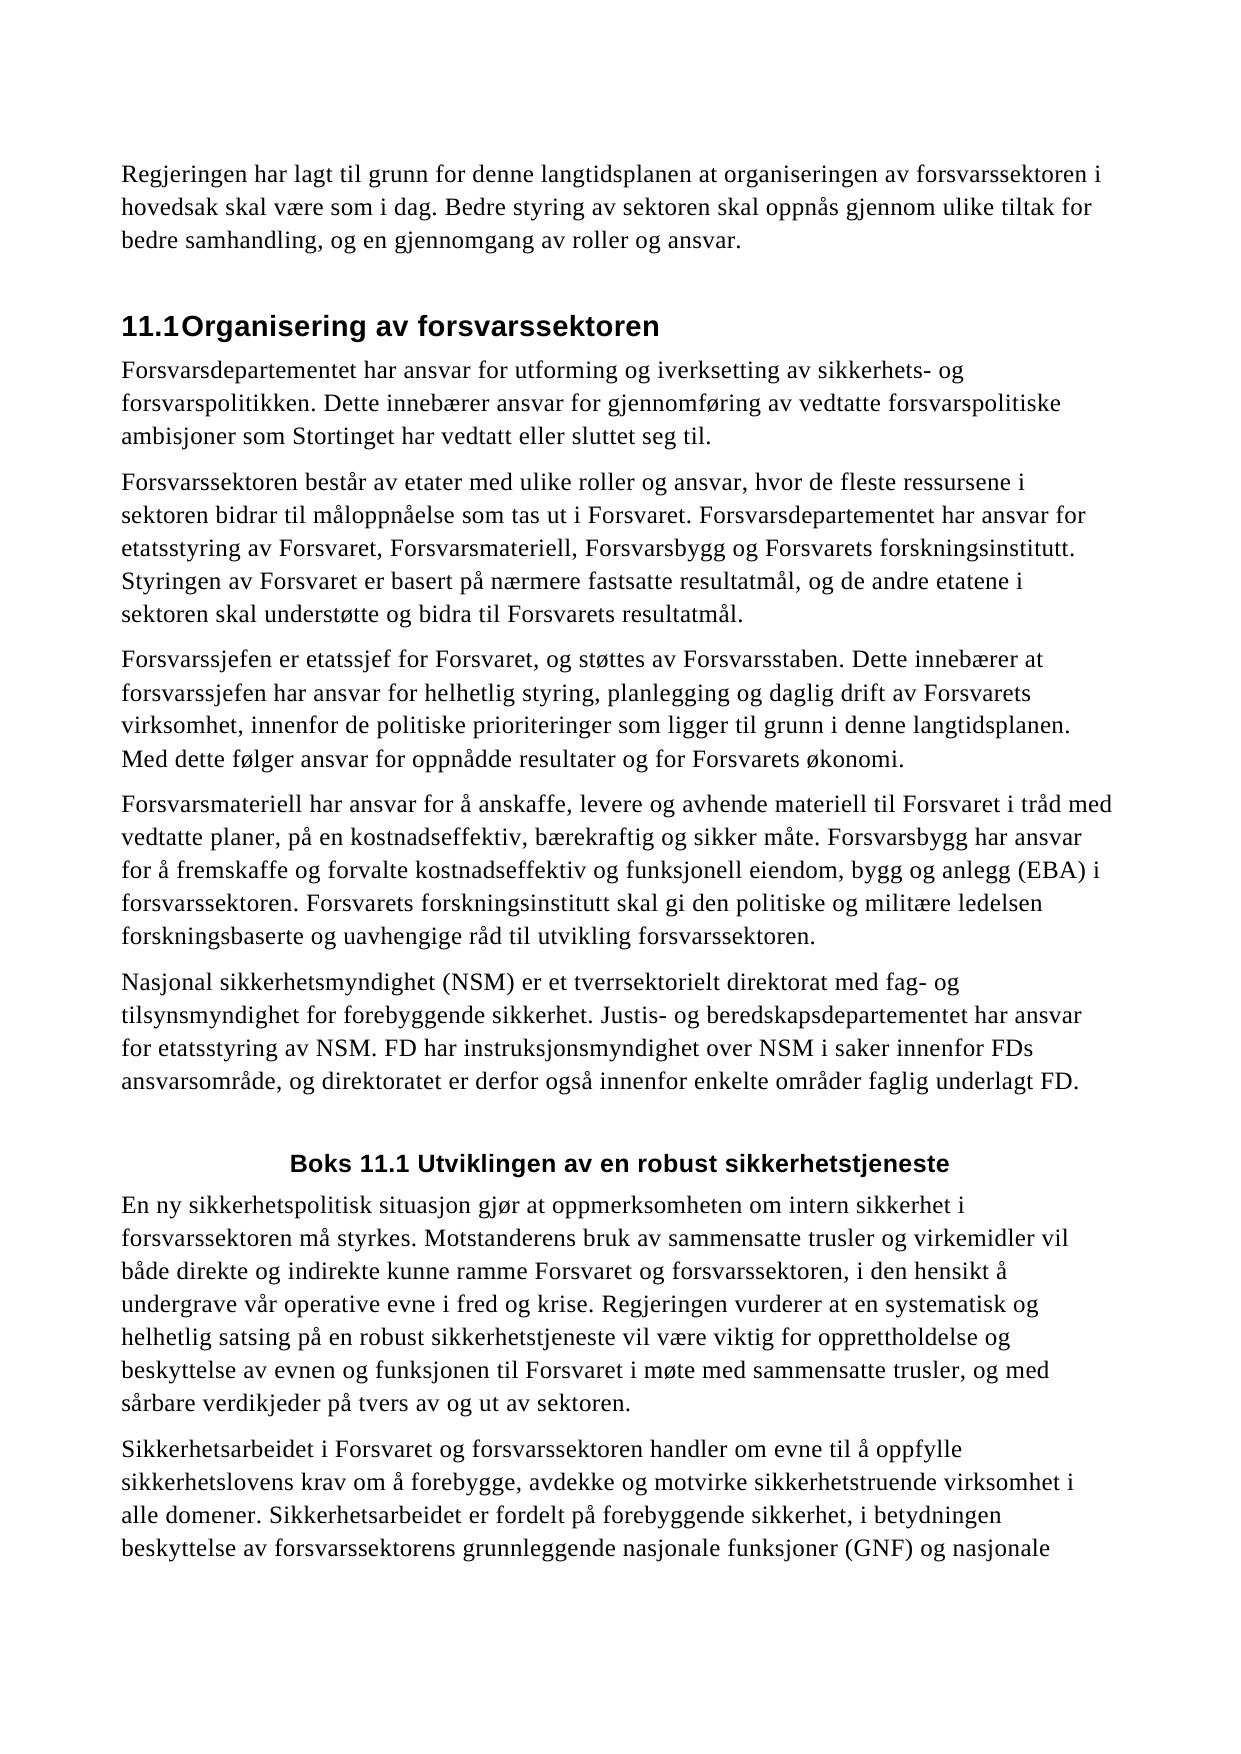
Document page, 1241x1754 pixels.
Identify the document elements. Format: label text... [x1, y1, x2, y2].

text Regjeringen har lagt til grunn for denne langtidsplanen at organiseringen av forsvarssektoren i hovedsak skal være som i dag. Bedre styring av sektoren skal oppnås gjennom ulike tiltak for bedre samhandling, og en gjennomgang av roller og ansvar. [121, 159, 1119, 254]
text Forsvarssektoren består av etater med ulike roller og ansvar, hvor de fleste ressursene i sektoren bidrar til måloppnåelse som tas ut i Forsvaret. Forsvarsdepartementet har ansvar for etatsstyring av Forsvaret, Forsvarsmateriell, Forsvarsbygg og Forsvarets forskningsinstitutt. Styringen av Forsvaret er basert på nærmere fastsatte resultatmål, og de andre etatene i sektoren skal understøtte og bidra til Forsvarets resultatmål. [121, 467, 1119, 628]
text Nasjonal sikkerhetsmyndighet (NSM) er et tverrsektorielt direktorat med fag- og tilsynsmyndighet for forebyggende sikkerhet. Justis- og beredskapsdepartementet har ansvar for etatsstyring av NSM. FD har instruksjonsmyndighet over NSM i saker innenfor FDs ansvarsområde, og direktoratet er derfor også innenfor enkelte områder faglig underlagt FD. [121, 967, 1119, 1094]
subtitle Organisering av forsvarssektoren [121, 308, 1119, 342]
text En ny sikkerhetspolitisk situasjon gjør at oppmerksomheten om intern sikkerhet i forsvarssektoren må styrkes. Motstanderens bruk av sammensatte trusler og virkemidler vil både direkte og indirekte kunne ramme Forsvaret og forsvarssektoren, i den hensikt å undergrave vår operative evne i fred og krise. Regjeringen vurderer at en systematisk og helhetlig satsing på en robust sikkerhetstjeneste vil være viktig for opprettholdelse og beskyttelse av evnen og funksjonen til Forsvaret i møte med sammensatte trusler, og med sårbare verdikjeder på tvers av og ut av sektoren. [121, 1190, 1119, 1417]
text Forsvarssjefen er etatssjef for Forsvaret, og støttes av Forsvarsstaben. Dette innebærer at forsvarssjefen har ansvar for helhetlig styring, planlegging og daglig drift av Forsvarets virksomhet, innenfor de politiske prioriteringer som ligger til grunn i denne langtidsplanen. Med dette følger ansvar for oppnådde resultater og for Forsvarets økonomi. [121, 644, 1119, 772]
text Forsvarsdepartementet har ansvar for utforming og iverksetting av sikkerhets- og forsvarspolitikken. Dette innebærer ansvar for gjennomføring av vedtatte forsvarspolitiske ambisjoner som Stortinget har vedtatt eller sluttet seg til. [121, 355, 1119, 450]
text Forsvarsmateriell har ansvar for å anskaffe, levere og avhende materiell til Forsvaret i tråd med vedtatte planer, på en kostnadseffektiv, bærekraftig og sikker måte. Forsvarsbygg har ansvar for å fremskaffe og forvalte kostnadseffektiv og funksjonell eiendom, bygg og anlegg (EBA) i forsvarssektoren. Forsvarets forskningsinstitutt skal gi den politiske og militære ledelsen forskningsbaserte og uavhengige råd til utvikling forsvarssektoren. [121, 789, 1119, 950]
text Utviklingen av en robust sikkerhetstjeneste [121, 1149, 1119, 1178]
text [121, 1434, 1119, 1562]
